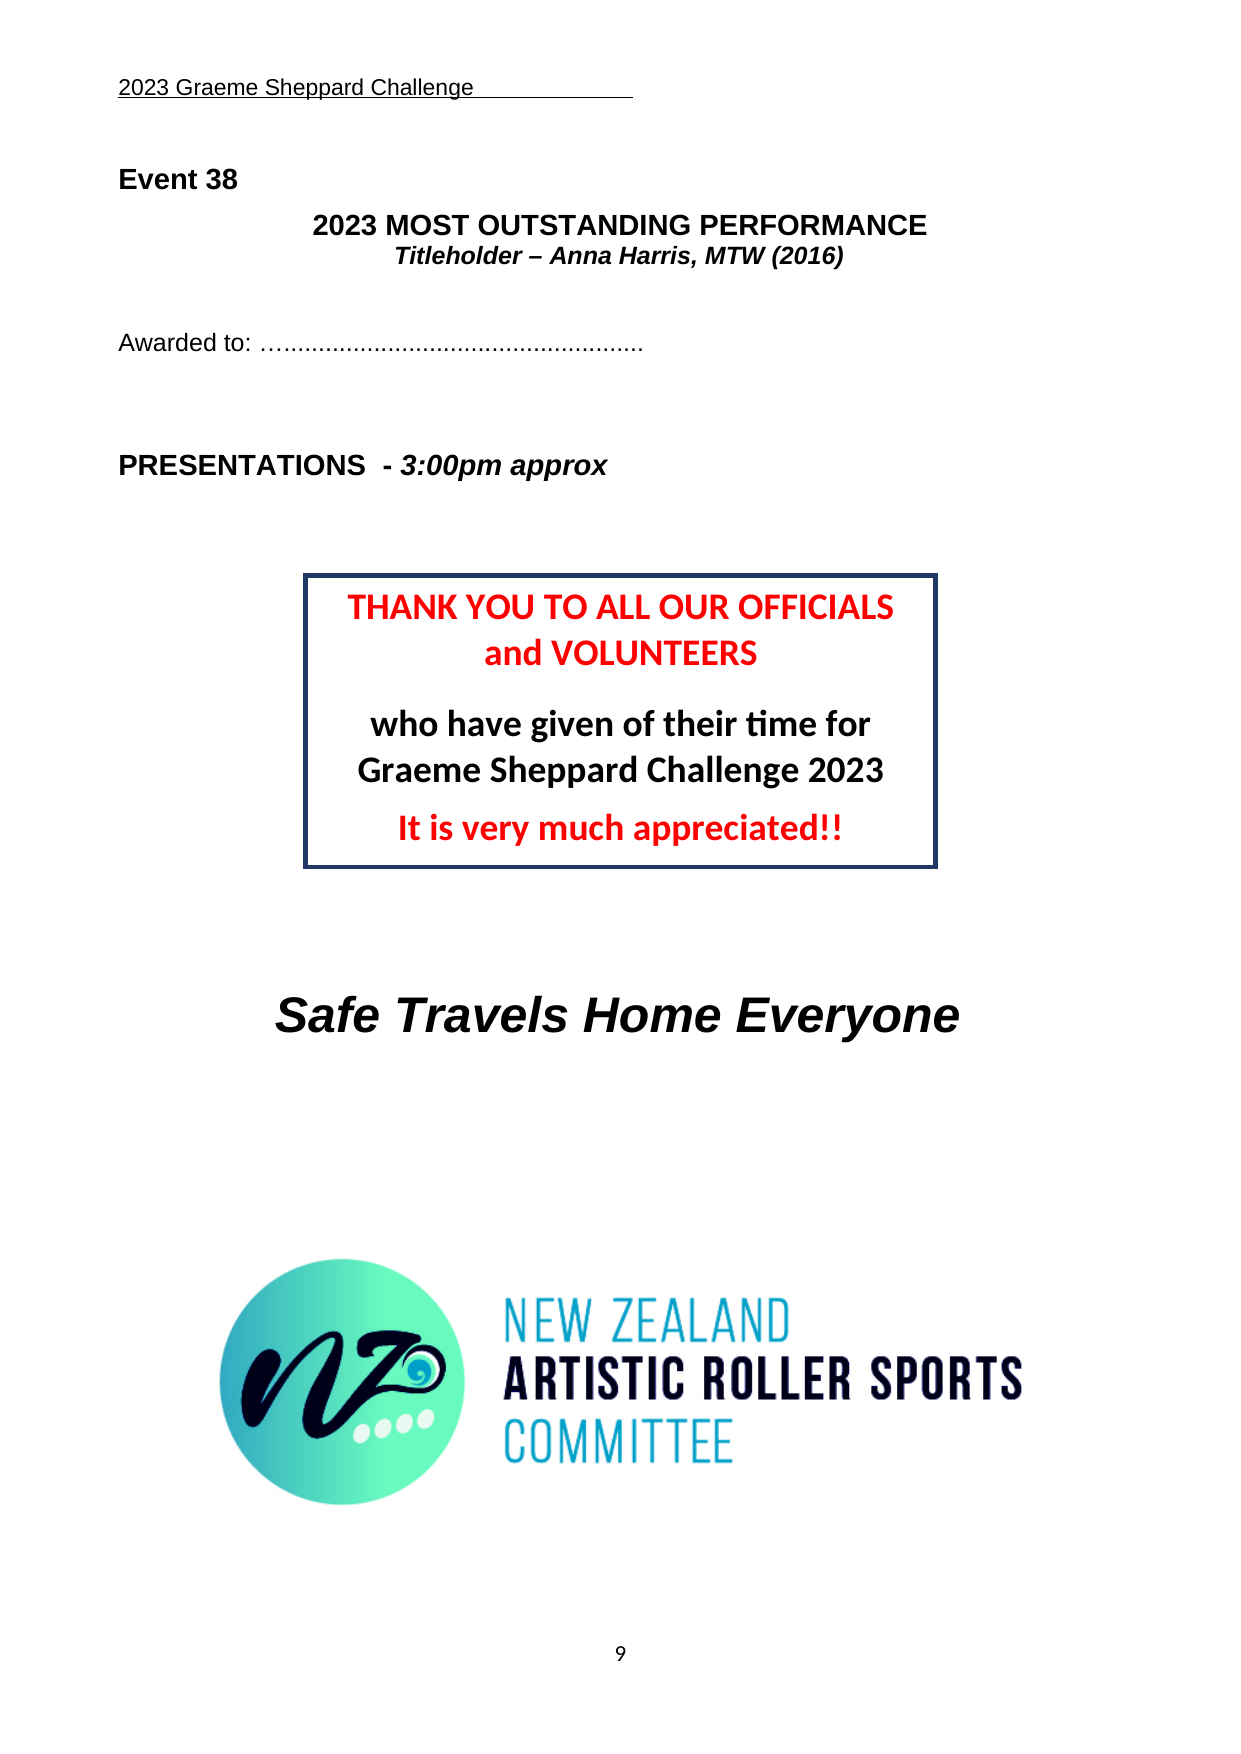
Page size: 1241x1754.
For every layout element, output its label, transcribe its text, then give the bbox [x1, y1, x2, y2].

text Safe Travels Home Everyone [118, 985, 1122, 1043]
text Titleholder – Anna Harris, MTW (2016) [118, 241, 1122, 270]
picture [194, 1239, 1046, 1523]
text Awarded to: ….................................................... [118, 328, 1122, 356]
text PRESENTATIONS - 3:00pm approx [118, 448, 1122, 482]
text 2023 MOST OUTSTANDING PERFORMANCE [118, 208, 1122, 241]
text Event 38 [118, 162, 1122, 195]
